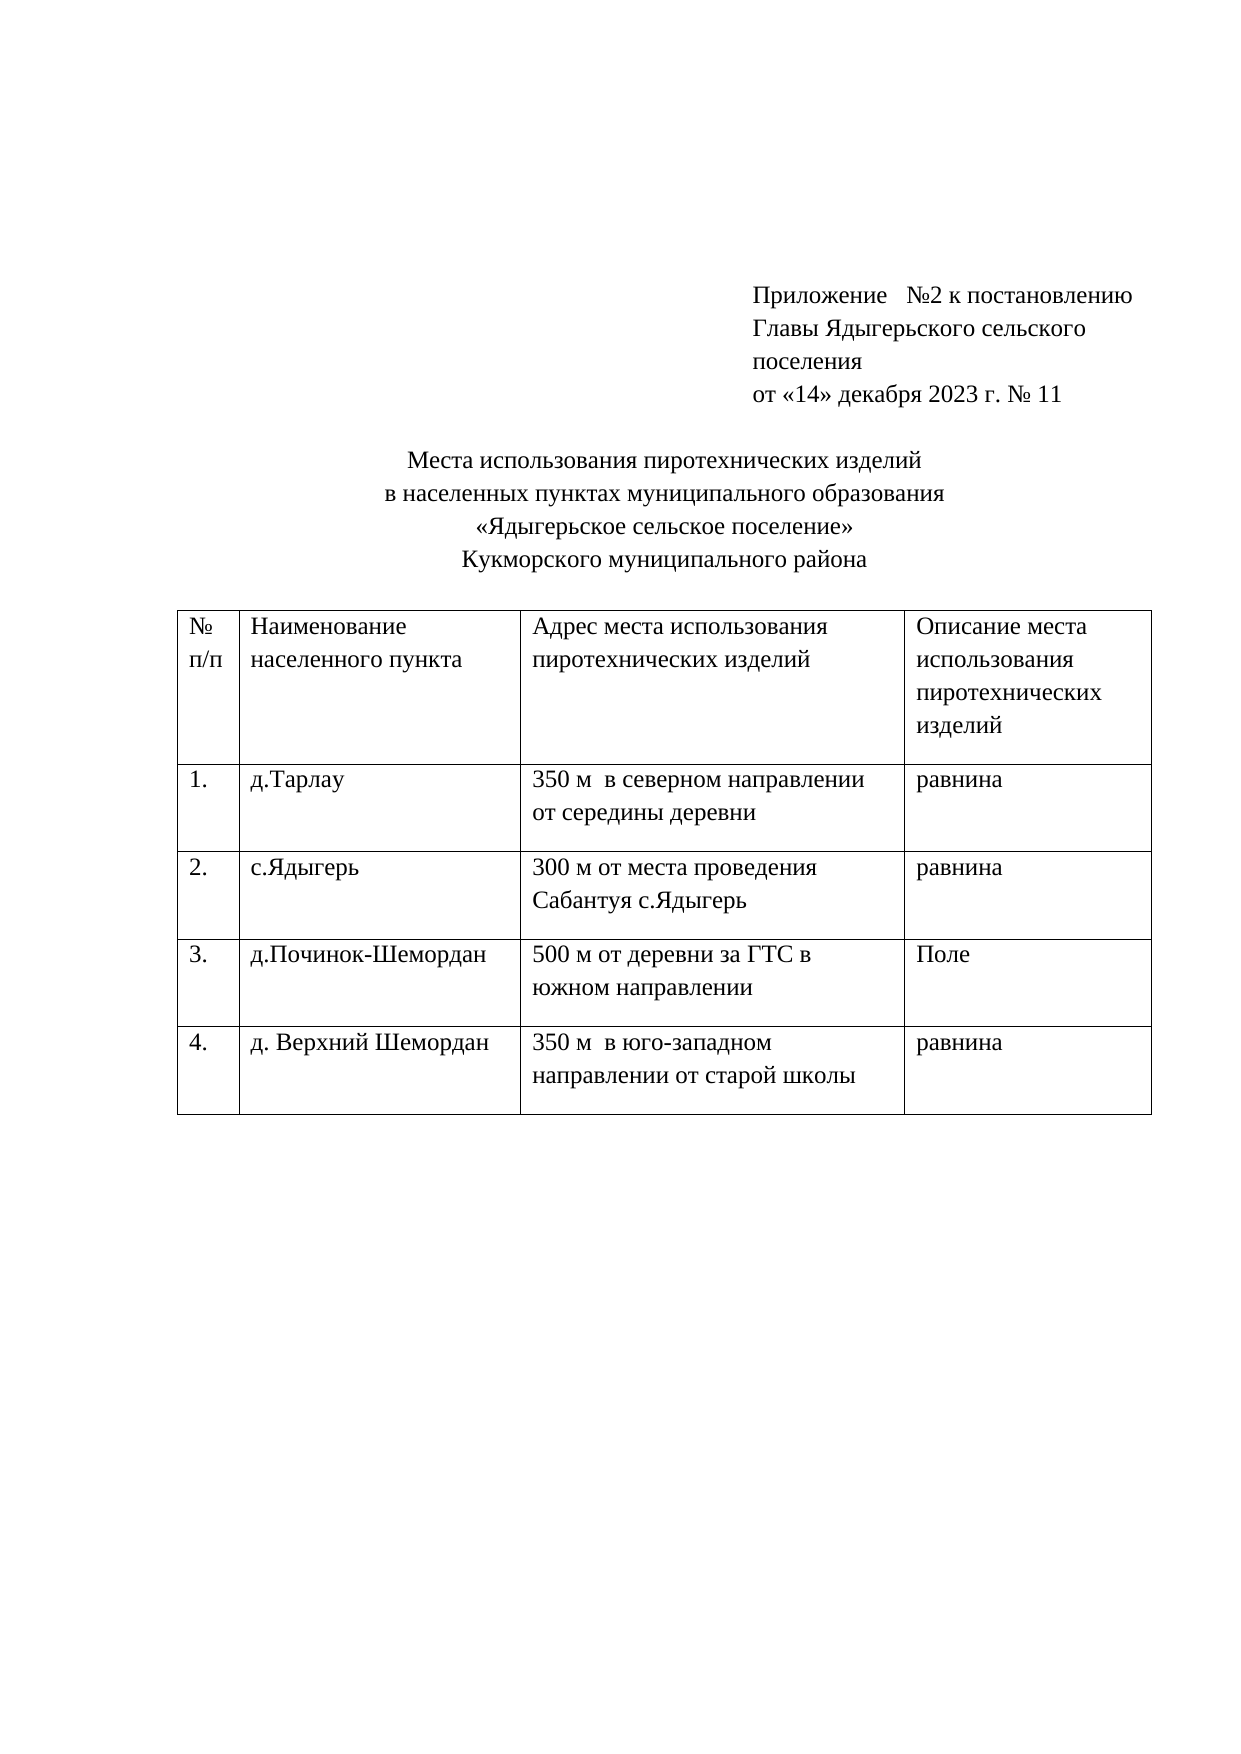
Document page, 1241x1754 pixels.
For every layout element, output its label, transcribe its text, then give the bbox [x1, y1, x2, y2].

table_cell д.Починок-Шемордан [240, 940, 520, 1026]
table_cell 300 м от места проведения Сабантуя с.Ядыгерь [521, 852, 904, 938]
text поселения [177, 346, 1152, 374]
table_cell 3. [178, 940, 239, 1026]
text «Ядыгерьское сельское поселение» [177, 511, 1152, 539]
table_cell 350 м в юго-западном направлении от старой школы [521, 1027, 904, 1113]
text Приложение №2 к постановлению [177, 280, 1152, 308]
table_cell Поле [905, 940, 1151, 1026]
table_cell равнина [905, 765, 1151, 851]
text в населенных пунктах муниципального образования [177, 478, 1152, 507]
table_header № п/п [178, 611, 239, 763]
table_cell с.Ядыгерь [240, 852, 520, 938]
table_cell д. Верхний Шемордан [240, 1027, 520, 1113]
text Главы Ядыгерьского сельского [177, 313, 1152, 341]
text Места использования пиротехнических изделий [177, 445, 1152, 473]
table_cell 2. [178, 852, 239, 938]
table_cell равнина [905, 852, 1151, 938]
text от «14» декабря 2023 г. № 11 [177, 379, 1152, 407]
table_cell равнина [905, 1027, 1151, 1113]
table_cell 1. [178, 765, 239, 851]
table_cell 4. [178, 1027, 239, 1113]
table_cell 350 м в северном направлении от середины деревни [521, 765, 904, 851]
table_cell 500 м от деревни за ГТС в южном направлении [521, 940, 904, 1026]
table_header Адрес места использования пиротехнических изделий [521, 611, 904, 763]
text Кукморского муниципального района [177, 544, 1152, 573]
table_header Наименование населенного пункта [240, 611, 520, 763]
table_header Описание места использования пиротехнических изделий [905, 611, 1151, 763]
table_cell д.Тарлау [240, 765, 520, 851]
